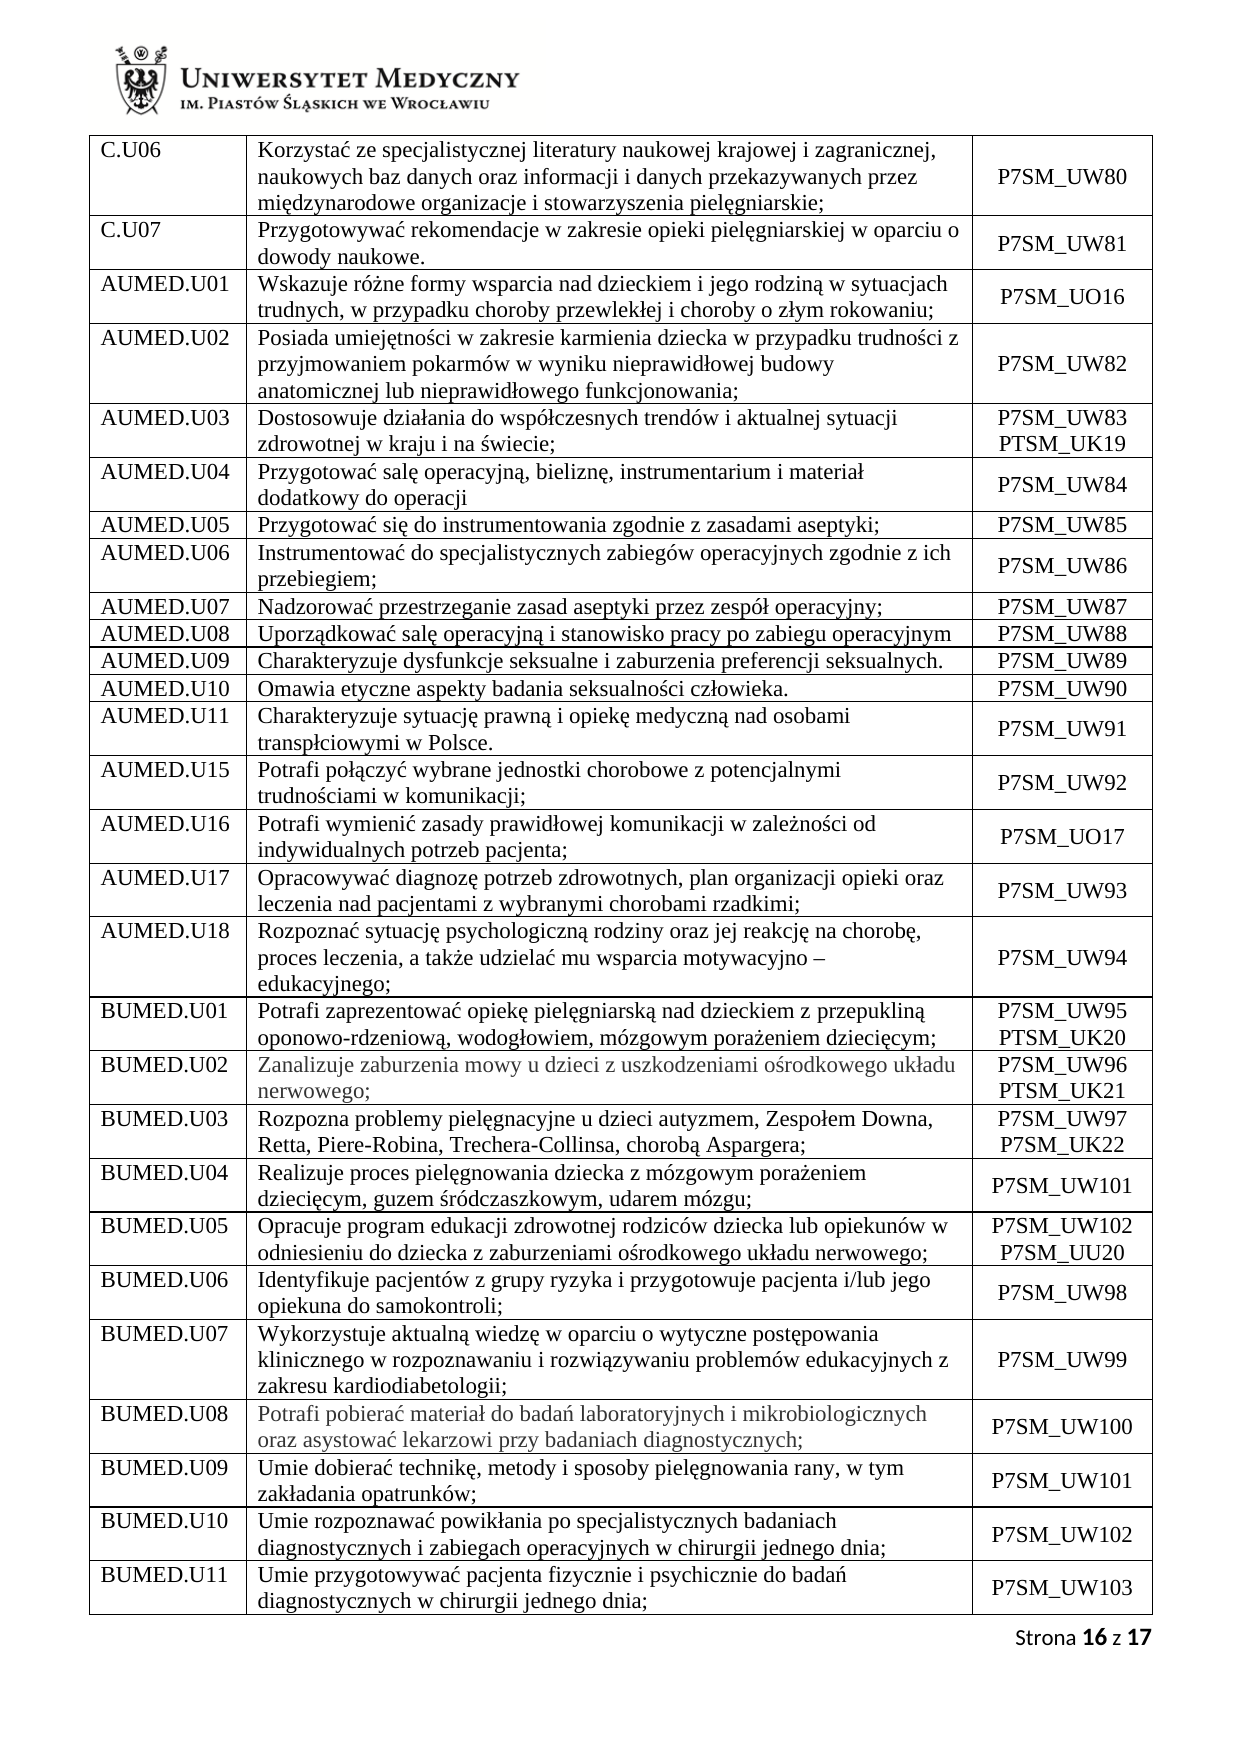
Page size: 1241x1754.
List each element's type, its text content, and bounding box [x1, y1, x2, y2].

table_cell P7SM_UW102 P7SM_UU20 [973, 1213, 1152, 1265]
table_cell AUMED.U01 [90, 270, 246, 323]
table_cell P7SM_UW80 [973, 136, 1152, 215]
table_cell C.U06 [90, 136, 246, 215]
table_cell Wykorzystuje aktualną wiedzę w oparciu o wytyczne postępowania klinicznego w rozpoznawaniu i rozwiązywaniu problemów edukacyjnych z zakresu kardiodiabetologii; [247, 1320, 972, 1399]
table_cell Opracowywać diagnozę potrzeb zdrowotnych, plan organizacji opieki oraz leczenia nad pacjentami z wybranymi chorobami rzadkimi; [247, 864, 972, 916]
table_cell AUMED.U07 [90, 593, 246, 619]
table_cell Umie dobierać technikę, metody i sposoby pielęgnowania rany, w tym zakładania opatrunków; [247, 1454, 972, 1506]
table_cell P7SM_UW97 P7SM_UK22 [973, 1105, 1152, 1158]
table_cell Zanalizuje zaburzenia mowy u dzieci z uszkodzeniami ośrodkowego układu nerwowego; [247, 1051, 972, 1104]
table_cell P7SM_UO16 [973, 270, 1152, 323]
table_cell Przygotować się do instrumentowania zgodnie z zasadami aseptyki; [247, 512, 972, 538]
table_cell BUMED.U07 [90, 1320, 246, 1399]
table_cell AUMED.U02 [90, 324, 246, 403]
table_cell P7SM_UW98 [973, 1266, 1152, 1319]
table_cell P7SM_UW100 [973, 1400, 1152, 1453]
table_cell P7SM_UW83 PTSM_UK19 [973, 404, 1152, 457]
table_cell Potrafi wymienić zasady prawidłowej komunikacji w zależności od indywidualnych potrzeb pacjenta; [247, 810, 972, 862]
table_cell Umie przygotowywać pacjenta fizycznie i psychicznie do badań diagnostycznych w chirurgii jednego dnia; [247, 1561, 972, 1614]
table_cell BUMED.U01 [90, 998, 246, 1050]
table_cell BUMED.U03 [90, 1105, 246, 1158]
table_cell AUMED.U10 [90, 675, 246, 701]
table_cell Rozpoznać sytuację psychologiczną rodziny oraz jej reakcję na chorobę, proces leczenia, a także udzielać mu wsparcia motywacyjno – edukacyjnego; [247, 917, 972, 996]
table_cell BUMED.U08 [90, 1400, 246, 1453]
table_cell P7SM_UW102 [973, 1508, 1152, 1560]
table_cell AUMED.U18 [90, 917, 246, 996]
table_cell Wskazuje różne formy wsparcia nad dzieckiem i jego rodziną w sytuacjach trudnych, w przypadku choroby przewlekłej i choroby o złym rokowaniu; [247, 270, 972, 323]
table_cell AUMED.U09 [90, 648, 246, 674]
table_cell Korzystać ze specjalistycznej literatury naukowej krajowej i zagranicznej, naukowych baz danych oraz informacji i danych przekazywanych przez międzynarodowe organizacje i stowarzyszenia pielęgniarskie; [247, 136, 972, 215]
table_cell P7SM_UW82 [973, 324, 1152, 403]
table_cell BUMED.U06 [90, 1266, 246, 1319]
table_cell P7SM_UW92 [973, 756, 1152, 809]
table_cell AUMED.U16 [90, 810, 246, 862]
table_cell P7SM_UW88 [973, 620, 1152, 646]
table_cell Posiada umiejętności w zakresie karmienia dziecka w przypadku trudności z przyjmowaniem pokarmów w wyniku nieprawidłowej budowy anatomicznej lub nieprawidłowego funkcjonowania; [247, 324, 972, 403]
table_cell Omawia etyczne aspekty badania seksualności człowieka. [247, 675, 972, 701]
table_cell Uporządkować salę operacyjną i stanowisko pracy po zabiegu operacyjnym [247, 620, 972, 646]
table_cell BUMED.U11 [90, 1561, 246, 1614]
table_cell P7SM_UW86 [973, 539, 1152, 592]
table_cell P7SM_UW91 [973, 702, 1152, 755]
table_cell Dostosowuje działania do współczesnych trendów i aktualnej sytuacji zdrowotnej w kraju i na świecie; [247, 404, 972, 457]
table_cell AUMED.U15 [90, 756, 246, 809]
table_cell P7SM_UW81 [973, 216, 1152, 269]
table_cell BUMED.U04 [90, 1159, 246, 1211]
table_cell Umie rozpoznawać powikłania po specjalistycznych badaniach diagnostycznych i zabiegach operacyjnych w chirurgii jednego dnia; [247, 1508, 972, 1560]
table_cell P7SM_UW93 [973, 864, 1152, 916]
table_cell BUMED.U05 [90, 1213, 246, 1265]
picture [87, 18, 546, 142]
table_cell AUMED.U17 [90, 864, 246, 916]
table_cell Identyfikuje pacjentów z grupy ryzyka i przygotowuje pacjenta i/lub jego opiekuna do samokontroli; [247, 1266, 972, 1319]
table_cell C.U07 [90, 216, 246, 269]
table_cell Przygotowywać rekomendacje w zakresie opieki pielęgniarskiej w oparciu o dowody naukowe. [247, 216, 972, 269]
table_cell AUMED.U04 [90, 458, 246, 511]
table_cell Przygotować salę operacyjną, bieliznę, instrumentarium i materiał dodatkowy do operacji [247, 458, 972, 511]
table_cell AUMED.U05 [90, 512, 246, 538]
table_cell Nadzorować przestrzeganie zasad aseptyki przez zespół operacyjny; [247, 593, 972, 619]
table_cell AUMED.U08 [90, 620, 246, 646]
table_cell AUMED.U06 [90, 539, 246, 592]
table_cell P7SM_UW95 PTSM_UK20 [973, 998, 1152, 1050]
table_cell BUMED.U02 [90, 1051, 246, 1104]
table_cell P7SM_UW96 PTSM_UK21 [973, 1051, 1152, 1104]
table_cell BUMED.U10 [90, 1508, 246, 1560]
table_cell P7SM_UW101 [973, 1159, 1152, 1211]
table_cell Potrafi zaprezentować opiekę pielęgniarską nad dzieckiem z przepukliną oponowo-rdzeniową, wodogłowiem, mózgowym porażeniem dziecięcym; [247, 998, 972, 1050]
table_cell Charakteryzuje dysfunkcje seksualne i zaburzenia preferencji seksualnych. [247, 648, 972, 674]
table_cell Realizuje proces pielęgnowania dziecka z mózgowym porażeniem dziecięcym, guzem śródczaszkowym, udarem mózgu; [247, 1159, 972, 1211]
table_cell P7SM_UW94 [973, 917, 1152, 996]
table_cell Charakteryzuje sytuację prawną i opiekę medyczną nad osobami transpłciowymi w Polsce. [247, 702, 972, 755]
table_cell Rozpozna problemy pielęgnacyjne u dzieci autyzmem, Zespołem Downa, Retta, Piere-Robina, Trechera-Collinsa, chorobą Aspargera; [247, 1105, 972, 1158]
table_cell P7SM_UW87 [973, 593, 1152, 619]
table_cell P7SM_UW89 [973, 648, 1152, 674]
table_cell P7SM_UW84 [973, 458, 1152, 511]
table_cell AUMED.U03 [90, 404, 246, 457]
table_cell AUMED.U11 [90, 702, 246, 755]
table_cell Potrafi pobierać materiał do badań laboratoryjnych i mikrobiologicznych oraz asystować lekarzowi przy badaniach diagnostycznych; [247, 1400, 972, 1453]
table_cell P7SM_UW101 [973, 1454, 1152, 1506]
table_cell P7SM_UW85 [973, 512, 1152, 538]
table_cell P7SM_UW90 [973, 675, 1152, 701]
table_cell Instrumentować do specjalistycznych zabiegów operacyjnych zgodnie z ich przebiegiem; [247, 539, 972, 592]
table_cell P7SM_UW103 [973, 1561, 1152, 1614]
table_cell P7SM_UW99 [973, 1320, 1152, 1399]
table_cell P7SM_UO17 [973, 810, 1152, 862]
table_cell Potrafi połączyć wybrane jednostki chorobowe z potencjalnymi trudnościami w komunikacji; [247, 756, 972, 809]
table_cell Opracuje program edukacji zdrowotnej rodziców dziecka lub opiekunów w odniesieniu do dziecka z zaburzeniami ośrodkowego układu nerwowego; [247, 1213, 972, 1265]
table_cell BUMED.U09 [90, 1454, 246, 1506]
